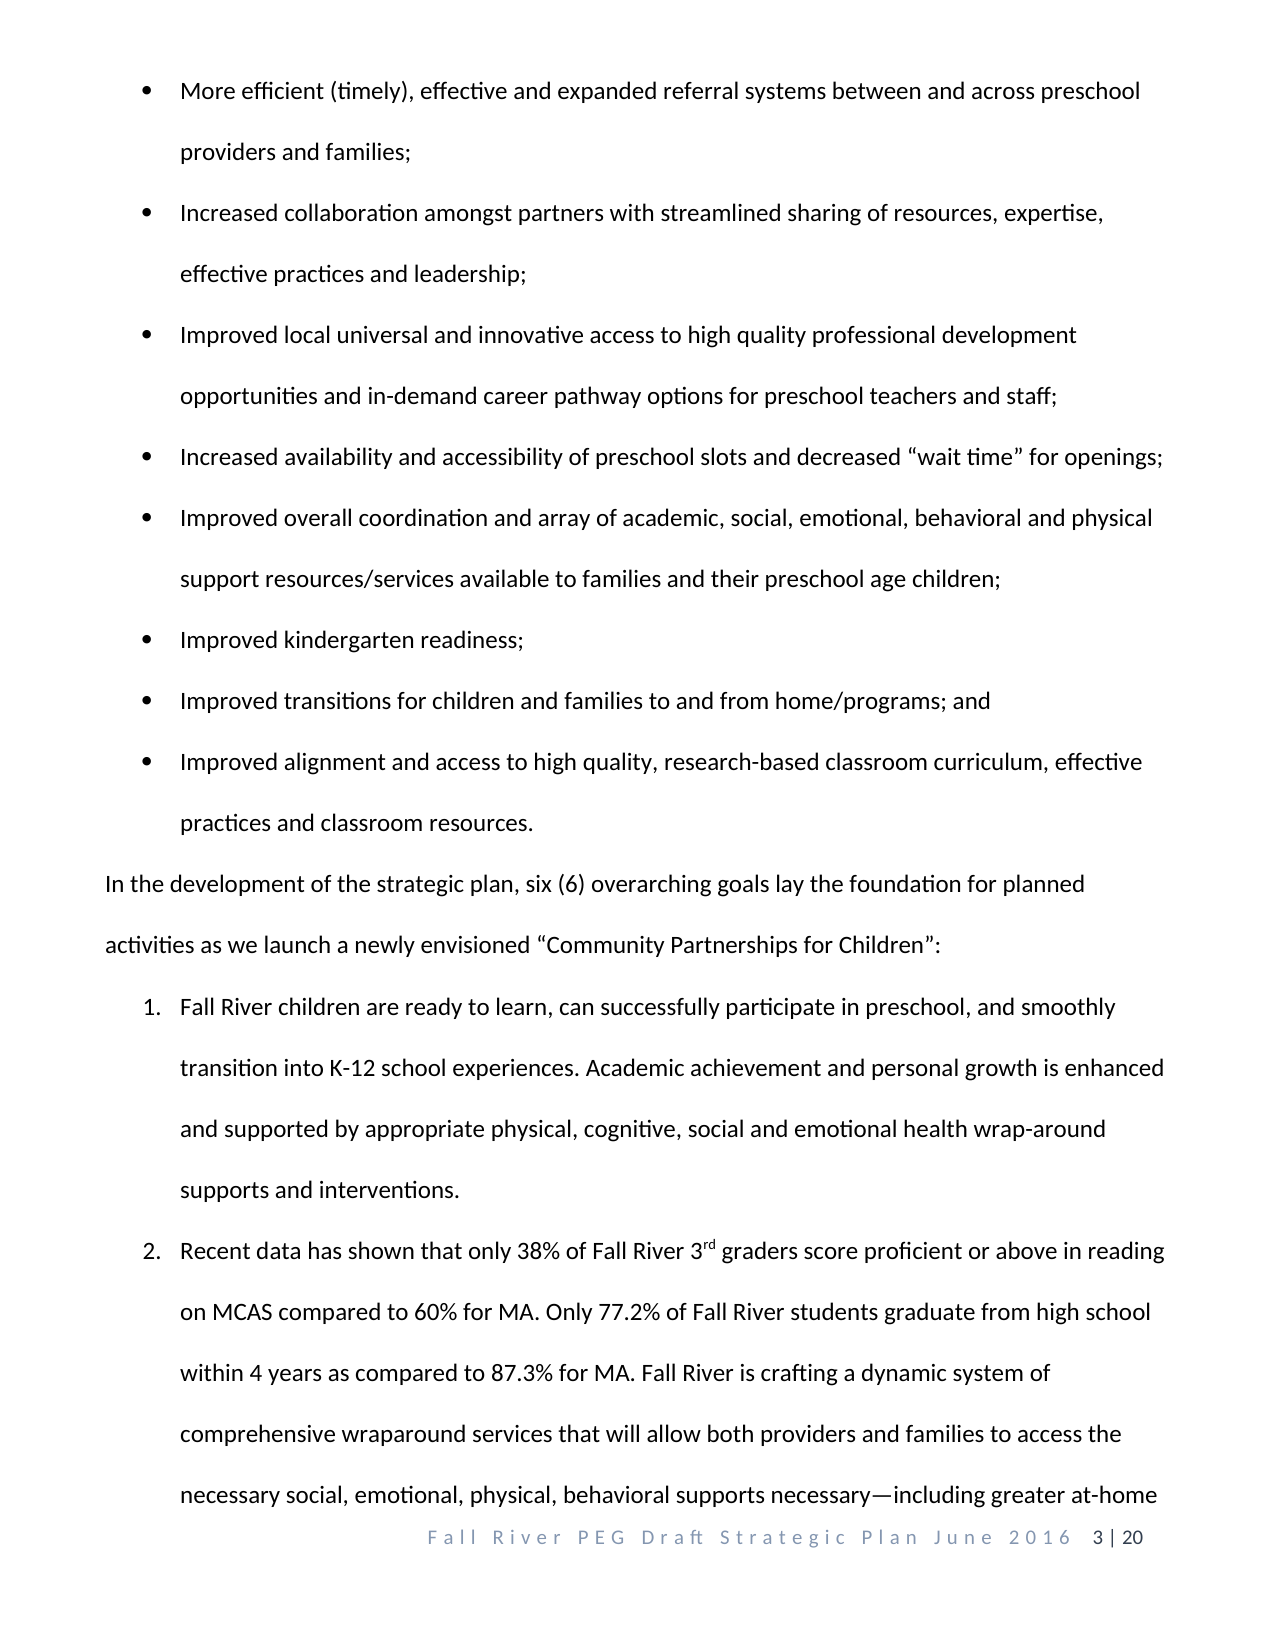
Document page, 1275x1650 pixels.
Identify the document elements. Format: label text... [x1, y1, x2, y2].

list Improved transitions for children and families to and from home/programs; and [142, 685, 1170, 716]
list Fall River children are ready to learn, can successfully participate in preschool, and smoothly transition into K-12 school experiences. Academic achievement and personal growth is enhanced and supported by appropriate physical, cognitive, social and emotional health wrap-around supports and interventions. [142, 991, 1170, 1204]
list Increased availability and accessibility of preschool slots and decreased “wait time” for openings; [142, 441, 1170, 472]
list More efficient (timely), effective and expanded referral systems between and across preschool providers and families; [142, 75, 1170, 167]
text In the development of the strategic plan, six (6) overarching goals lay the foundation for planned activities as we launch a newly envisioned “Community Partnerships for Children”: [105, 868, 1170, 960]
list Improved overall coordination and array of academic, social, emotional, behavioral and physical support resources/services available to families and their preschool age children; [142, 502, 1170, 594]
list Increased collaboration amongst partners with streamlined sharing of resources, expertise, effective practices and leadership; [142, 197, 1170, 289]
list Improved local universal and innovative access to high quality professional development opportunities and in-demand career pathway options for preschool teachers and staff; [142, 319, 1170, 411]
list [142, 1235, 1170, 1509]
list Improved kindergarten readiness; [142, 624, 1170, 655]
list Improved alignment and access to high quality, research-based classroom curriculum, effective practices and classroom resources. [142, 746, 1170, 838]
